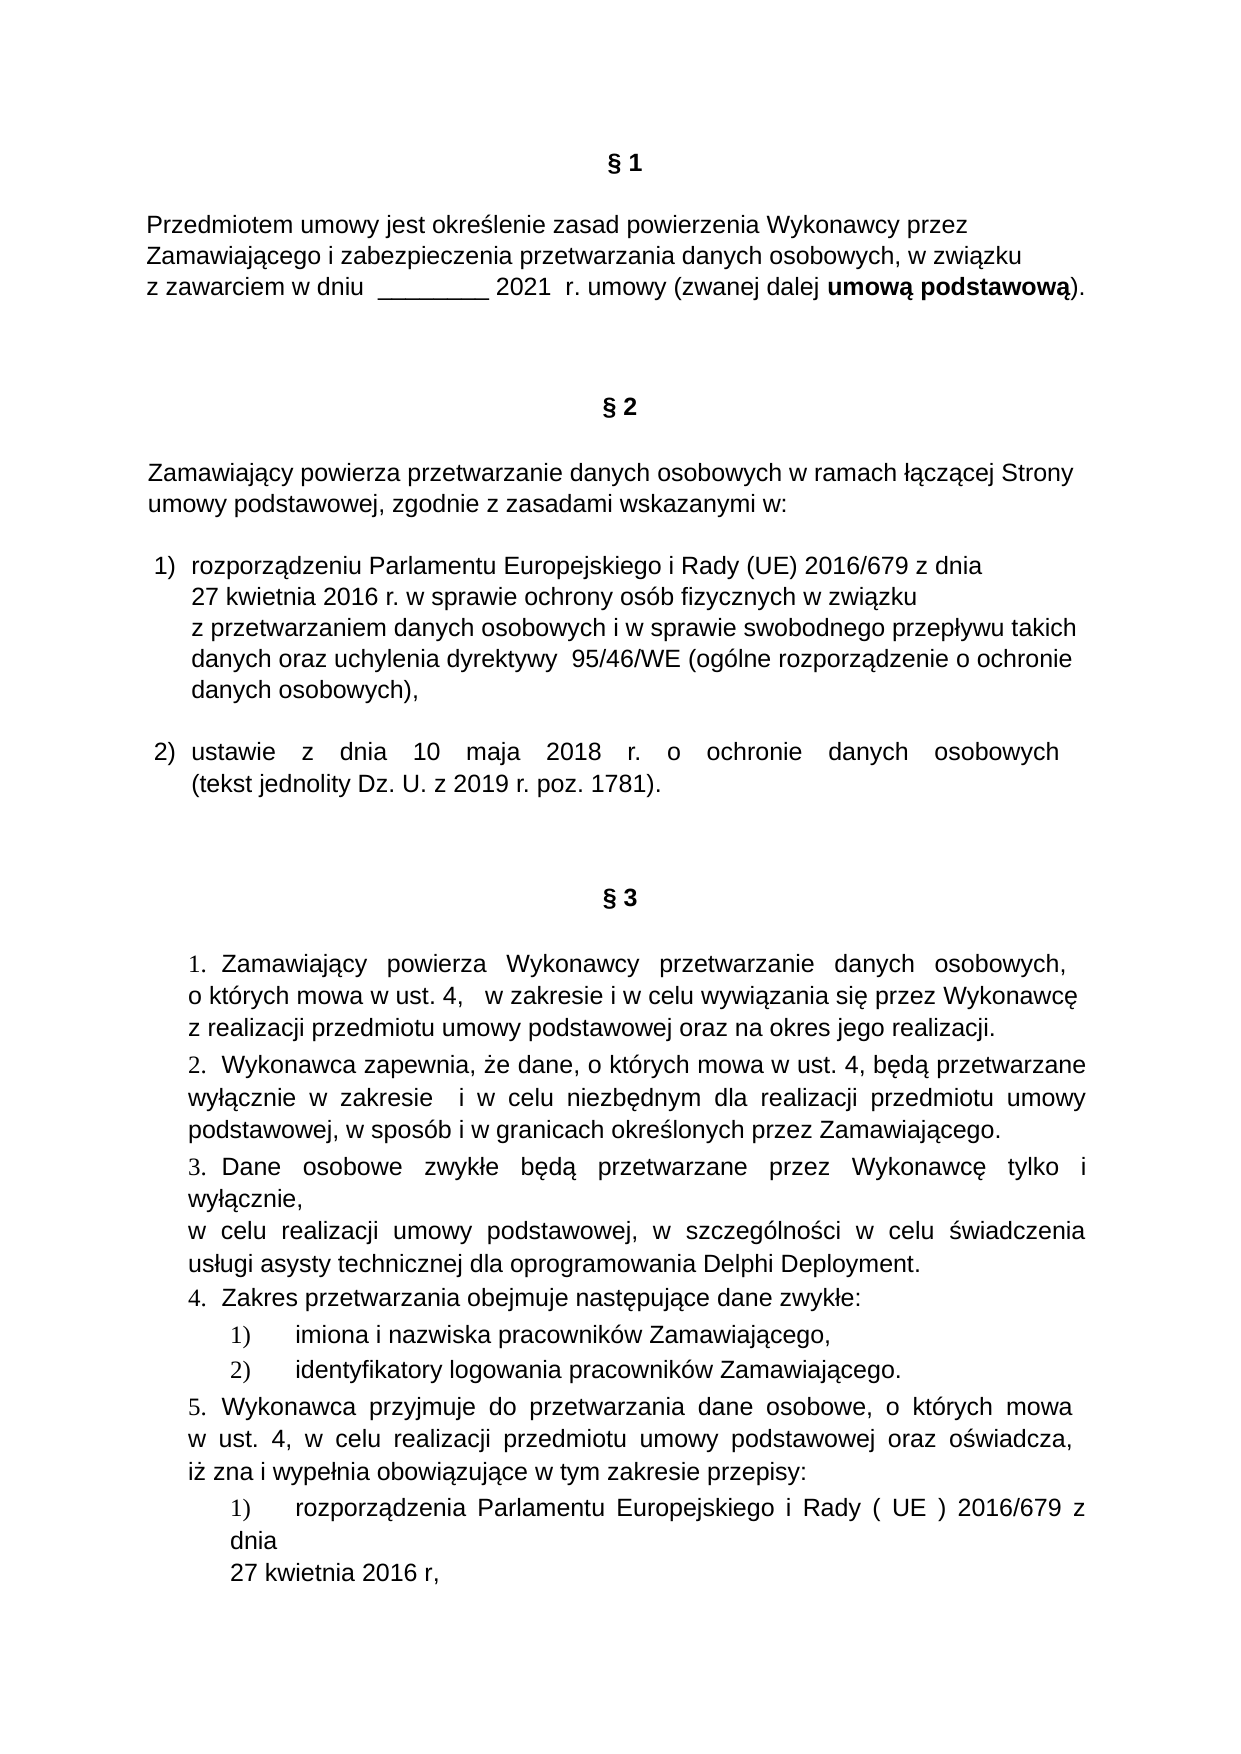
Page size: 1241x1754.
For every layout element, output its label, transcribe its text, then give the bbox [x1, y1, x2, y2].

list Zakres przetwarzania obejmuje następujące dane zwykłe: [188, 1283, 1087, 1312]
list Dane osobowe zwykłe będą przetwarzane przez Wykonawcę tylko i wyłącznie, w celu realizacji umowy podstawowej, w szczególności w celu świadczenia usługi asysty technicznej dla oprogramowania Delphi Deployment. [188, 1152, 1087, 1277]
list Zamawiający powierza Wykonawcy przetwarzanie danych osobowych, o których mowa w ust. 4, w zakresie i w celu wywiązania się przez Wykonawcę z realizacji przedmiotu umowy podstawowej oraz na okres jego realizacji. [188, 949, 1087, 1042]
text Przedmiotem umowy jest określenie zasad powierzenia Wykonawcy przez Zamawiającego i zabezpieczenia przetwarzania danych osobowych, w związku z zawarciem w dniu ________ 2021 r. umowy (zwanej dalej umową podstawową). [146, 210, 1087, 301]
list rozporządzenia Parlamentu Europejskiego i Rady ( UE ) 2016/679 z dnia 27 kwietnia 2016 r, [230, 1493, 1087, 1587]
text § 2 [148, 392, 1093, 421]
list imiona i nazwiska pracowników Zamawiającego, [230, 1320, 1087, 1349]
list identyfikatory logowania pracowników Zamawiającego. [230, 1355, 1087, 1384]
list ustawie z dnia 10 maja 2018 r. o ochronie danych osobowych (tekst jednolity Dz. U. z 2019 r. poz. 1781). [153, 737, 1087, 798]
text § 3 [148, 883, 1093, 912]
list Wykonawca zapewnia, że dane, o których mowa w ust. 4, będą przetwarzane wyłącznie w zakresie i w celu niezbędnym dla realizacji przedmiotu umowy podstawowej, w sposób i w granicach określonych przez Zamawiającego. [188, 1050, 1087, 1144]
list Wykonawca przyjmuje do przetwarzania dane osobowe, o których mowa w ust. 4, w celu realizacji przedmiotu umowy podstawowej oraz oświadcza, iż zna i wypełnia obowiązujące w tym zakresie przepisy: [188, 1392, 1087, 1485]
text § 1 [148, 148, 1093, 176]
text Zamawiający powierza przetwarzanie danych osobowych w ramach łączącej Strony umowy podstawowej, zgodnie z zasadami wskazanymi w: [148, 458, 1093, 517]
list rozporządzeniu Parlamentu Europejskiego i Rady (UE) 2016/679 z dnia 27 kwietnia 2016 r. w sprawie ochrony osób fizycznych w związku z przetwarzaniem danych osobowych i w sprawie swobodnego przepływu takich danych oraz uchylenia dyrektywy 95/46/WE (ogólne rozporządzenie o ochronie danych osobowych), [153, 551, 1087, 704]
